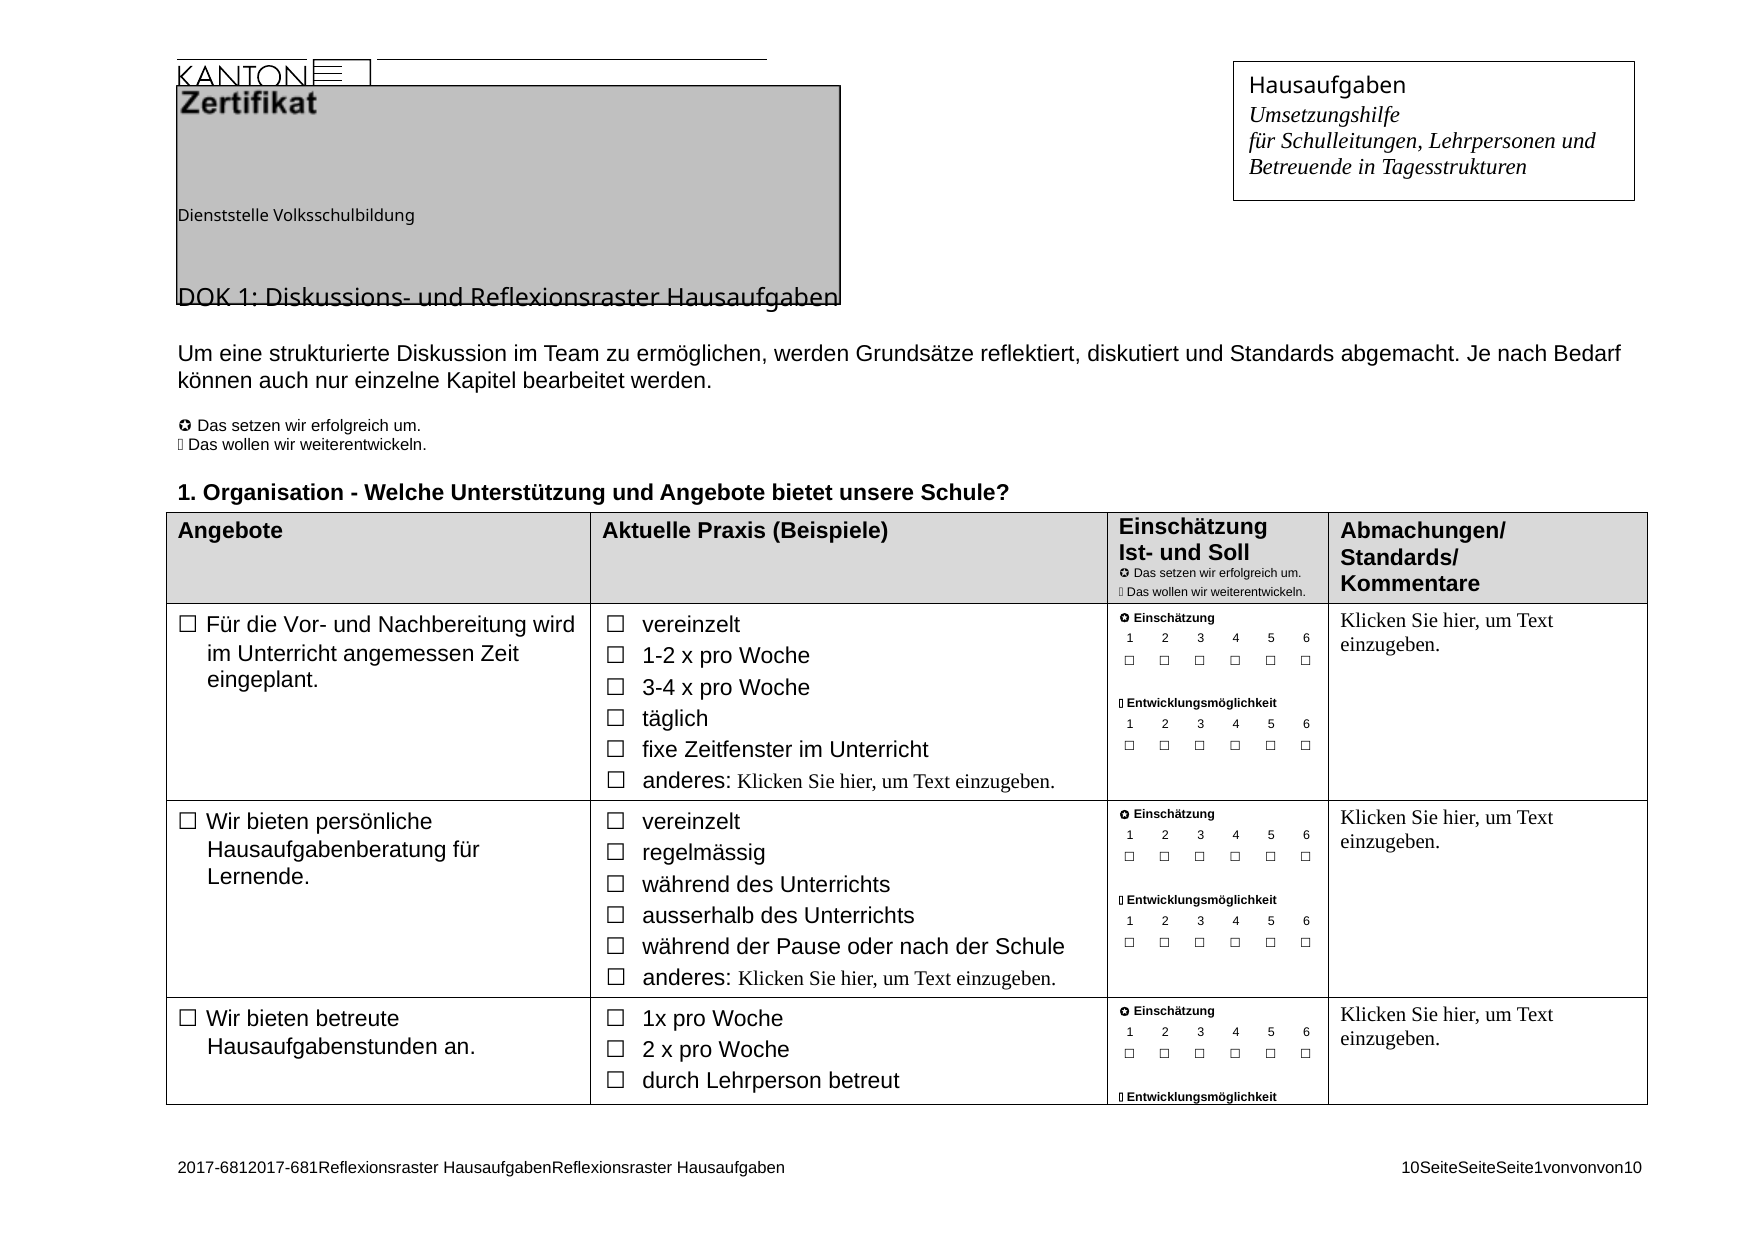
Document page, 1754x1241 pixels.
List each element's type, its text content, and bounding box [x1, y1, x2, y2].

table_cell vereinzelt regelmässig während des Unterrichts ausserhalb des Unterrichts während der Pause oder nach der Schule anderes: [591, 801, 1107, 997]
text Das setzen wir erfolgreich um. [177, 416, 1636, 435]
table_cell Einschätzung Entwicklungsmöglichkeit [1108, 998, 1328, 1104]
table_header Angebote [167, 513, 590, 603]
picture [176, 85, 841, 305]
text Das wollen wir weiterentwickeln. [177, 435, 1636, 454]
table_cell [1329, 801, 1647, 997]
table_cell vereinzelt 1-2 x pro Woche 3-4 x pro Woche täglich fixe Zeitfenster im Unterricht anderes: [591, 604, 1107, 800]
table_cell Für die Vor- und Nachbereitung wird im Unterricht angemessen Zeit eingeplant. [167, 604, 590, 800]
text 1. Organisation - Welche Unterstützung und Angebote bietet unsere Schule? [177, 479, 1636, 506]
table_cell Einschätzung Entwicklungsmöglichkeit [1108, 604, 1328, 800]
table_header Aktuelle Praxis (Beispiele) [591, 513, 1107, 603]
text DOK 1: Diskussions- und Reflexionsraster Hausaufgaben [177, 280, 1636, 314]
table_cell Wir bieten betreute Hausaufgabenstunden an. [167, 998, 590, 1104]
table_header Abmachungen/ Standards/ Kommentare [1329, 513, 1647, 603]
table_cell Einschätzung Entwicklungsmöglichkeit [1108, 801, 1328, 997]
table_cell Wir bieten persönliche Hausaufgabenberatung für Lernende. [167, 801, 590, 997]
table_cell [1329, 604, 1647, 800]
table_cell [1329, 998, 1647, 1104]
table_cell 1x pro Woche 2 x pro Woche durch Lehrperson betreut durch Mitarbeitende Tagesstrukturen betreut Kosten? anderes: [591, 998, 1107, 1104]
text Um eine strukturierte Diskussion im Team zu ermöglichen, werden Grundsätze reflektiert, diskutiert und Standards abgemacht. Je nach Bedarf können auch nur einzelne Kapitel bearbeitet werden. [177, 340, 1636, 393]
table_header Einschätzung Ist- und Soll Das setzen wir erfolgreich um. Das wollen wir weiterentwickeln. [1108, 513, 1328, 603]
